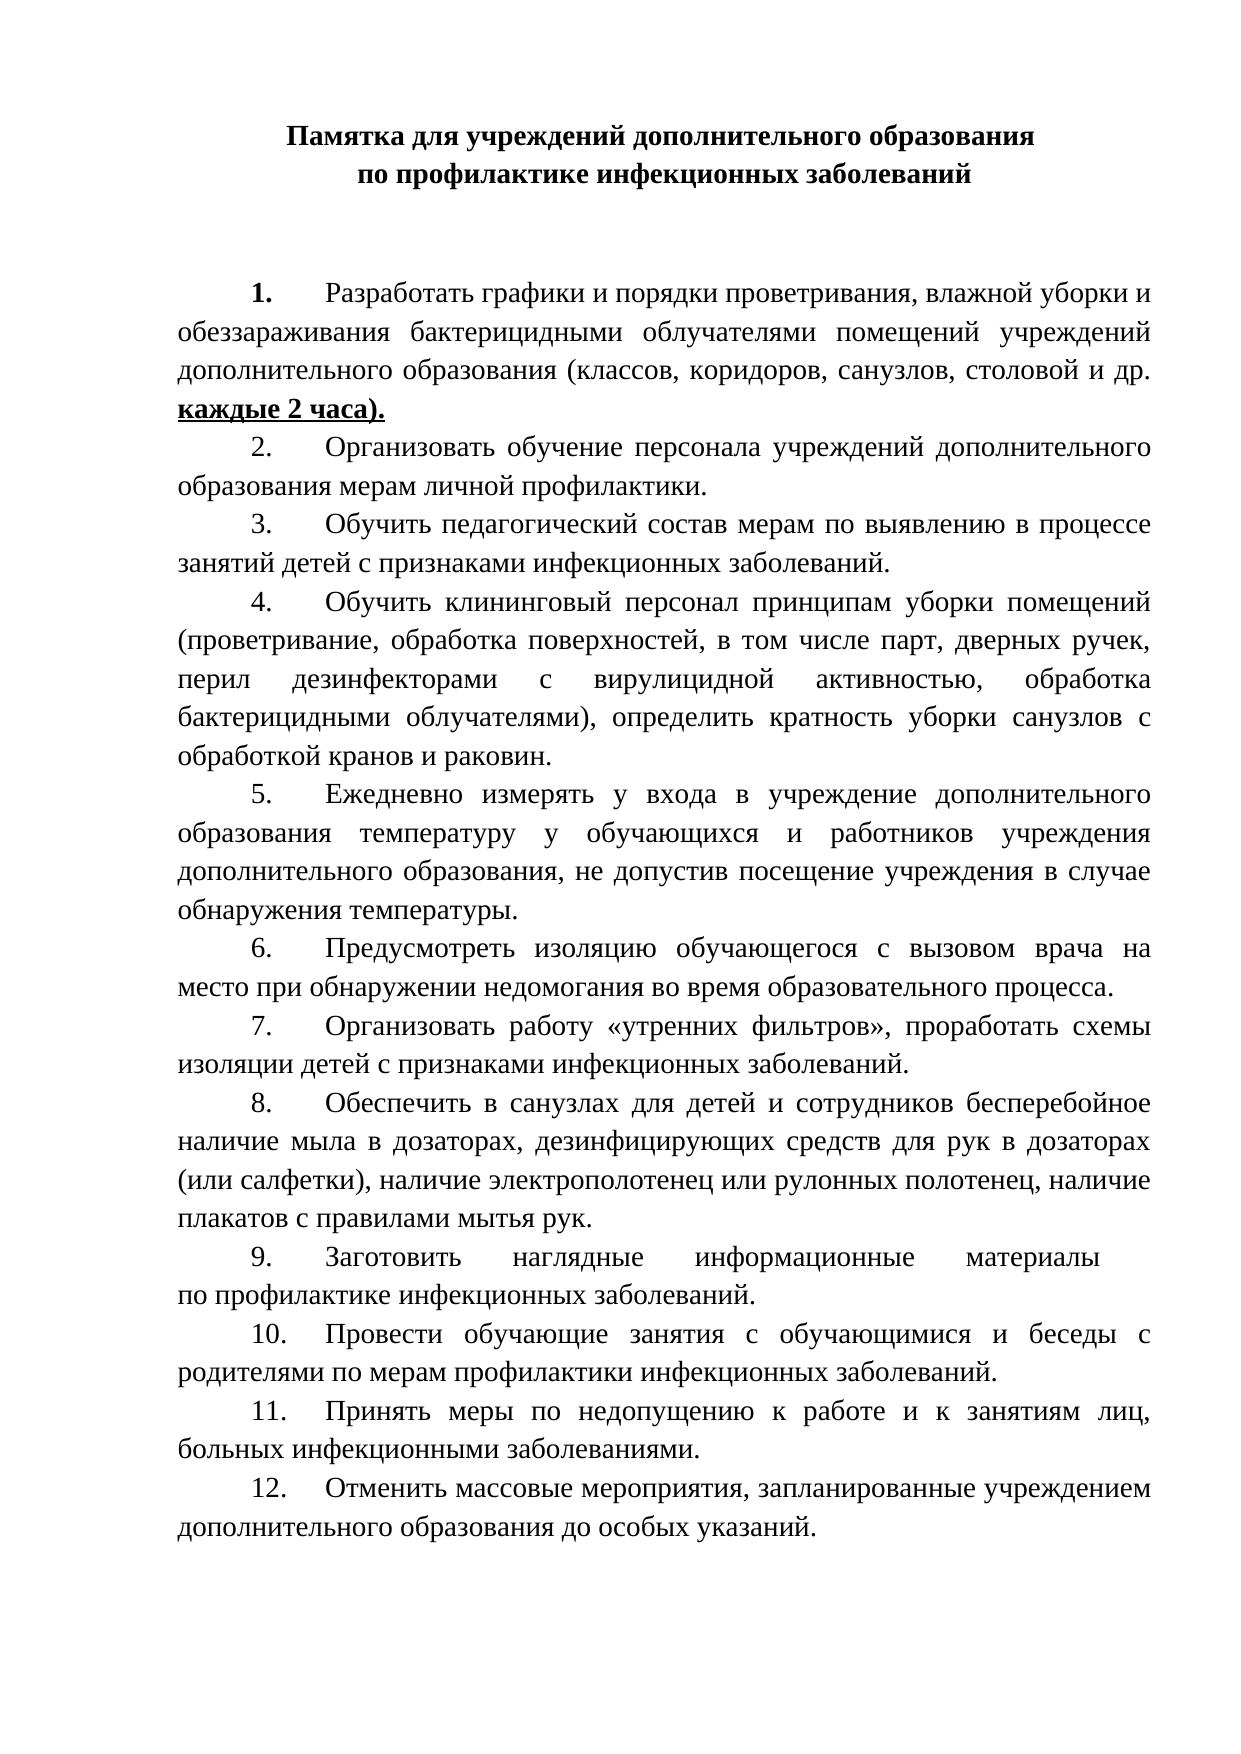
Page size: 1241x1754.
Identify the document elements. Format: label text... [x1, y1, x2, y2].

list Отменить массовые мероприятия, запланированные учреждением дополнительного образования до особых указаний. [177, 1470, 1152, 1542]
list Разработать графики и порядки проветривания, влажной уборки и обеззараживания бактерицидными облучателями помещений учреждений дополнительного образования (классов, коридоров, санузлов, столовой и др. каждые 2 часа). [177, 275, 1152, 424]
text Памятка для учреждений дополнительного образования по профилактике инфекционных заболеваний [177, 118, 1152, 190]
list Принять меры по недопущению к работе и к занятиям лиц, больных инфекционными заболеваниями. [177, 1393, 1152, 1465]
list Обучить клининговый персонал принципам уборки помещений (проветривание, обработка поверхностей, в том числе парт, дверных ручек, перил дезинфекторами с вирулицидной активностью, обработка бактерицидными облучателями), определить кратность уборки санузлов с обработкой кранов и раковин. [177, 584, 1152, 771]
list Заготовить наглядные информационные материалы по профилактике инфекционных заболеваний. [177, 1239, 1152, 1311]
list Обеспечить в санузлах для детей и сотрудников бесперебойное наличие мыла в дозаторах, дезинфицирующих средств для рук в дозаторах (или салфетки), наличие электрополотенец или рулонных полотенец, наличие плакатов с правилами мытья рук. [177, 1085, 1152, 1234]
list Организовать работу «утренних фильтров», проработать схемы изоляции детей с признаками инфекционных заболеваний. [177, 1008, 1152, 1080]
list Обучить педагогический состав мерам по выявлению в процессе занятий детей с признаками инфекционных заболеваний. [177, 507, 1152, 579]
list Провести обучающие занятия с обучающимися и беседы с родителями по мерам профилактики инфекционных заболеваний. [177, 1316, 1152, 1388]
list Организовать обучение персонала учреждений дополнительного образования мерам личной профилактики. [177, 429, 1152, 502]
list Ежедневно измерять у входа в учреждение дополнительного образования температуру у обучающихся и работников учреждения дополнительного образования, не допустив посещение учреждения в случае обнаружения температуры. [177, 776, 1152, 926]
list Предусмотреть изоляцию обучающегося с вызовом врача на место при обнаружении недомогания во время образовательного процесса. [177, 931, 1152, 1003]
